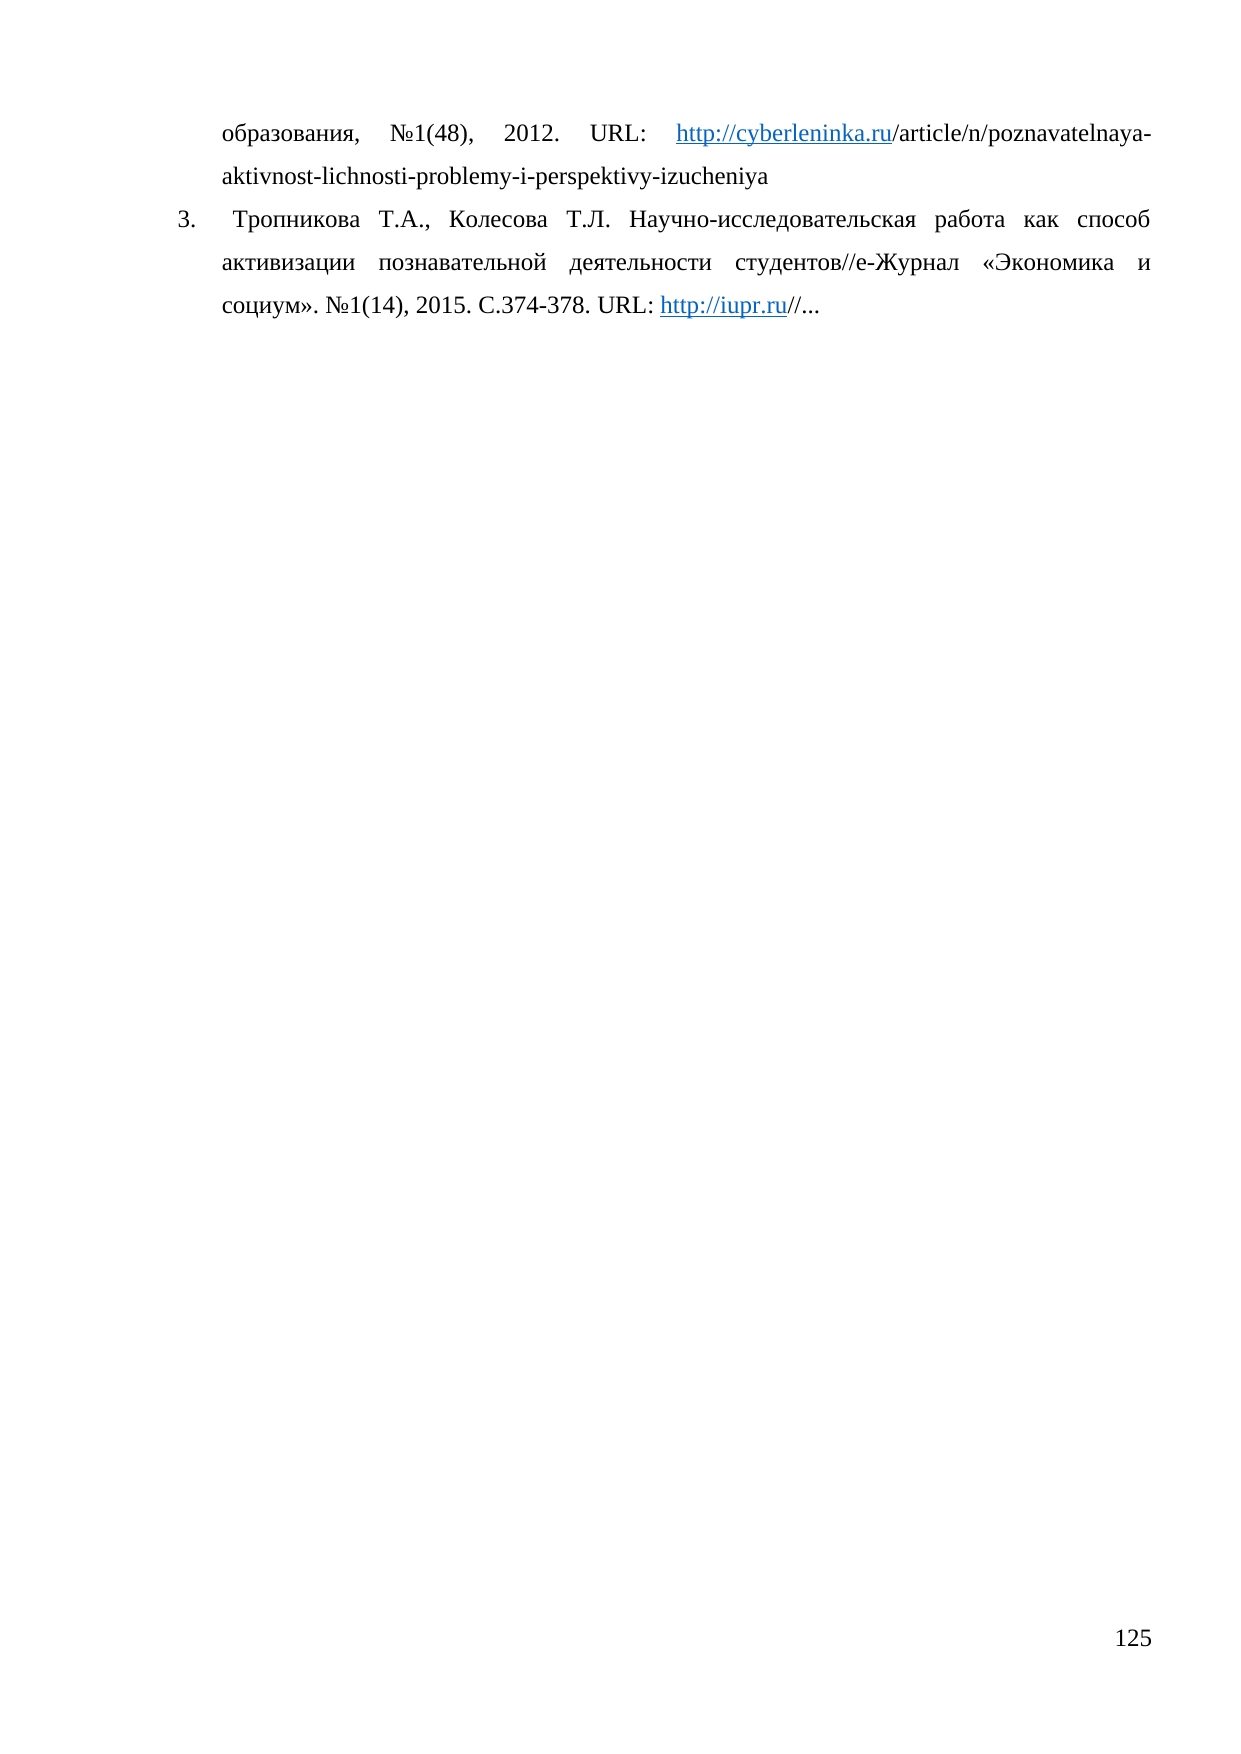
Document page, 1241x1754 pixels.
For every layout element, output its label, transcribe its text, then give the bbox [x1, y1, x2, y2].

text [177, 118, 1152, 190]
text 3. Тропникова Т.А., Колесова Т.Л. Научно-исследовательская работа как способ активизации познавательной деятельности студентов//е-Журнал «Экономика и социум». №1(14), 2015. С.374-378. URL: http://iupr.ru//... [177, 204, 1152, 319]
